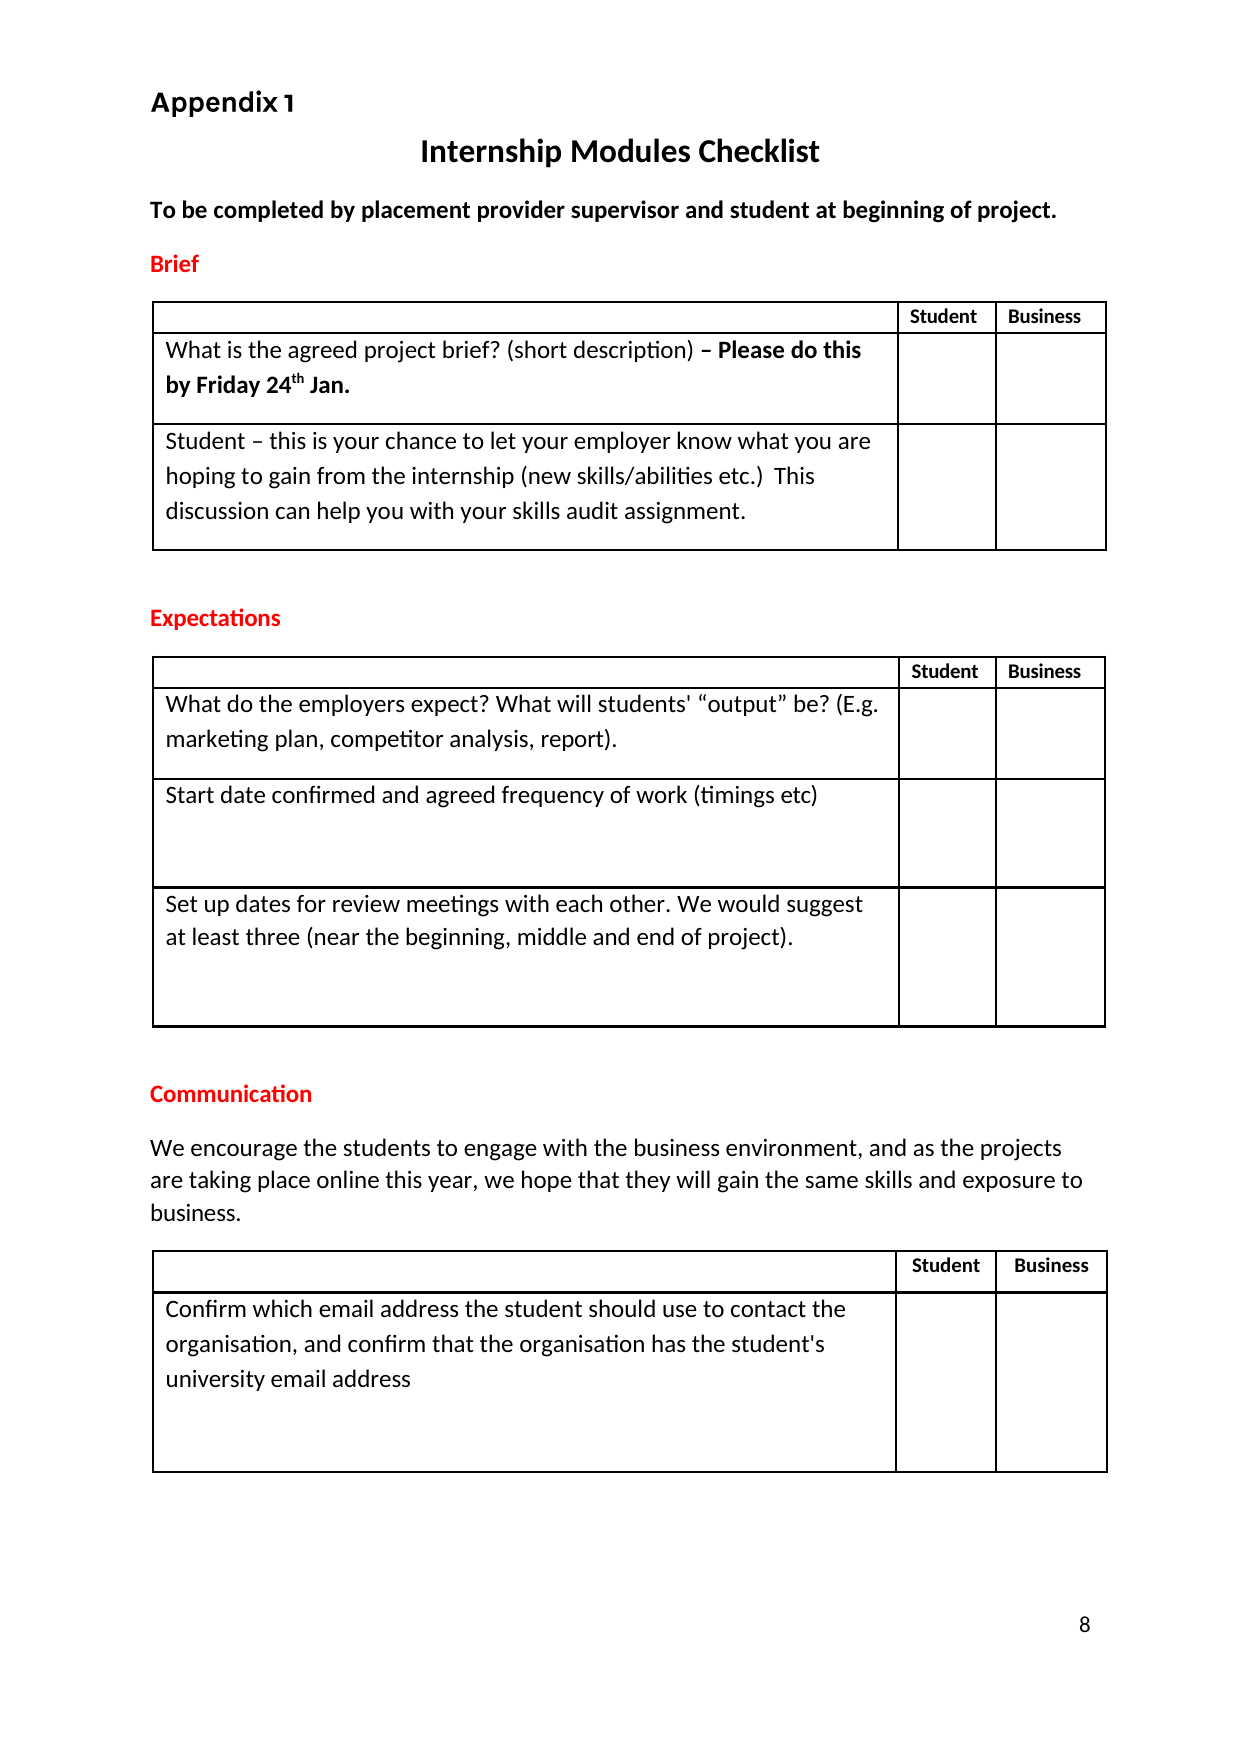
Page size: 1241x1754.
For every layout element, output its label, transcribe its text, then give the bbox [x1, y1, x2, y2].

table_header Student [900, 658, 995, 687]
table_cell [900, 689, 995, 777]
table_cell [899, 334, 995, 423]
table_cell [900, 780, 995, 886]
table_header Business [997, 658, 1104, 687]
table_cell [997, 1294, 1106, 1471]
text Internship Modules Checklist [137, 130, 1103, 171]
table_header Student [897, 1252, 995, 1291]
table_cell Set up dates for review meetings with each other. We would suggest at least three (near the beginning, middle and end of project). [154, 889, 898, 1025]
table_cell [997, 889, 1104, 1025]
table_cell [900, 889, 995, 1025]
table_header Business [997, 1252, 1106, 1291]
table_cell [997, 334, 1105, 423]
table_cell Start date confirmed and agreed frequency of work (timings etc) [154, 780, 898, 886]
table_cell Confirm which email address the student should use to contact the organisation, and confirm that the organisation has the student's university email address [154, 1294, 895, 1471]
table_header Business [997, 303, 1105, 332]
subtitle We encourage the students to engage with the business environment, and as the projects are taking place online this year, we hope that they will gain the same skills and exposure to business. [150, 1132, 1093, 1227]
subtitle To be completed by placement provider supervisor and student at beginning of project. Brief [150, 194, 1093, 278]
table_header Student [899, 303, 995, 332]
table_cell [899, 425, 995, 549]
table_cell What do the employers expect? What will students' “output” be? (E.g. marketing plan, competitor analysis, report). [154, 689, 898, 777]
subtitle Expectations [150, 602, 1126, 633]
table_cell [897, 1294, 995, 1471]
table_cell [997, 780, 1104, 886]
table_header [154, 303, 897, 332]
picture [150, 83, 307, 119]
table_header [154, 658, 898, 687]
table_cell [997, 425, 1105, 549]
table_cell What is the agreed project brief? (short description) – Please do this by Friday 24th Jan. [154, 334, 897, 423]
subtitle Communication [150, 1079, 1126, 1109]
table_header [154, 1252, 895, 1291]
table_cell Student – this is your chance to let your employer know what you are hoping to gain from the internship (new skills/abilities etc.) This discussion can help you with your skills audit assignment. [154, 425, 897, 549]
table_cell [997, 689, 1104, 777]
